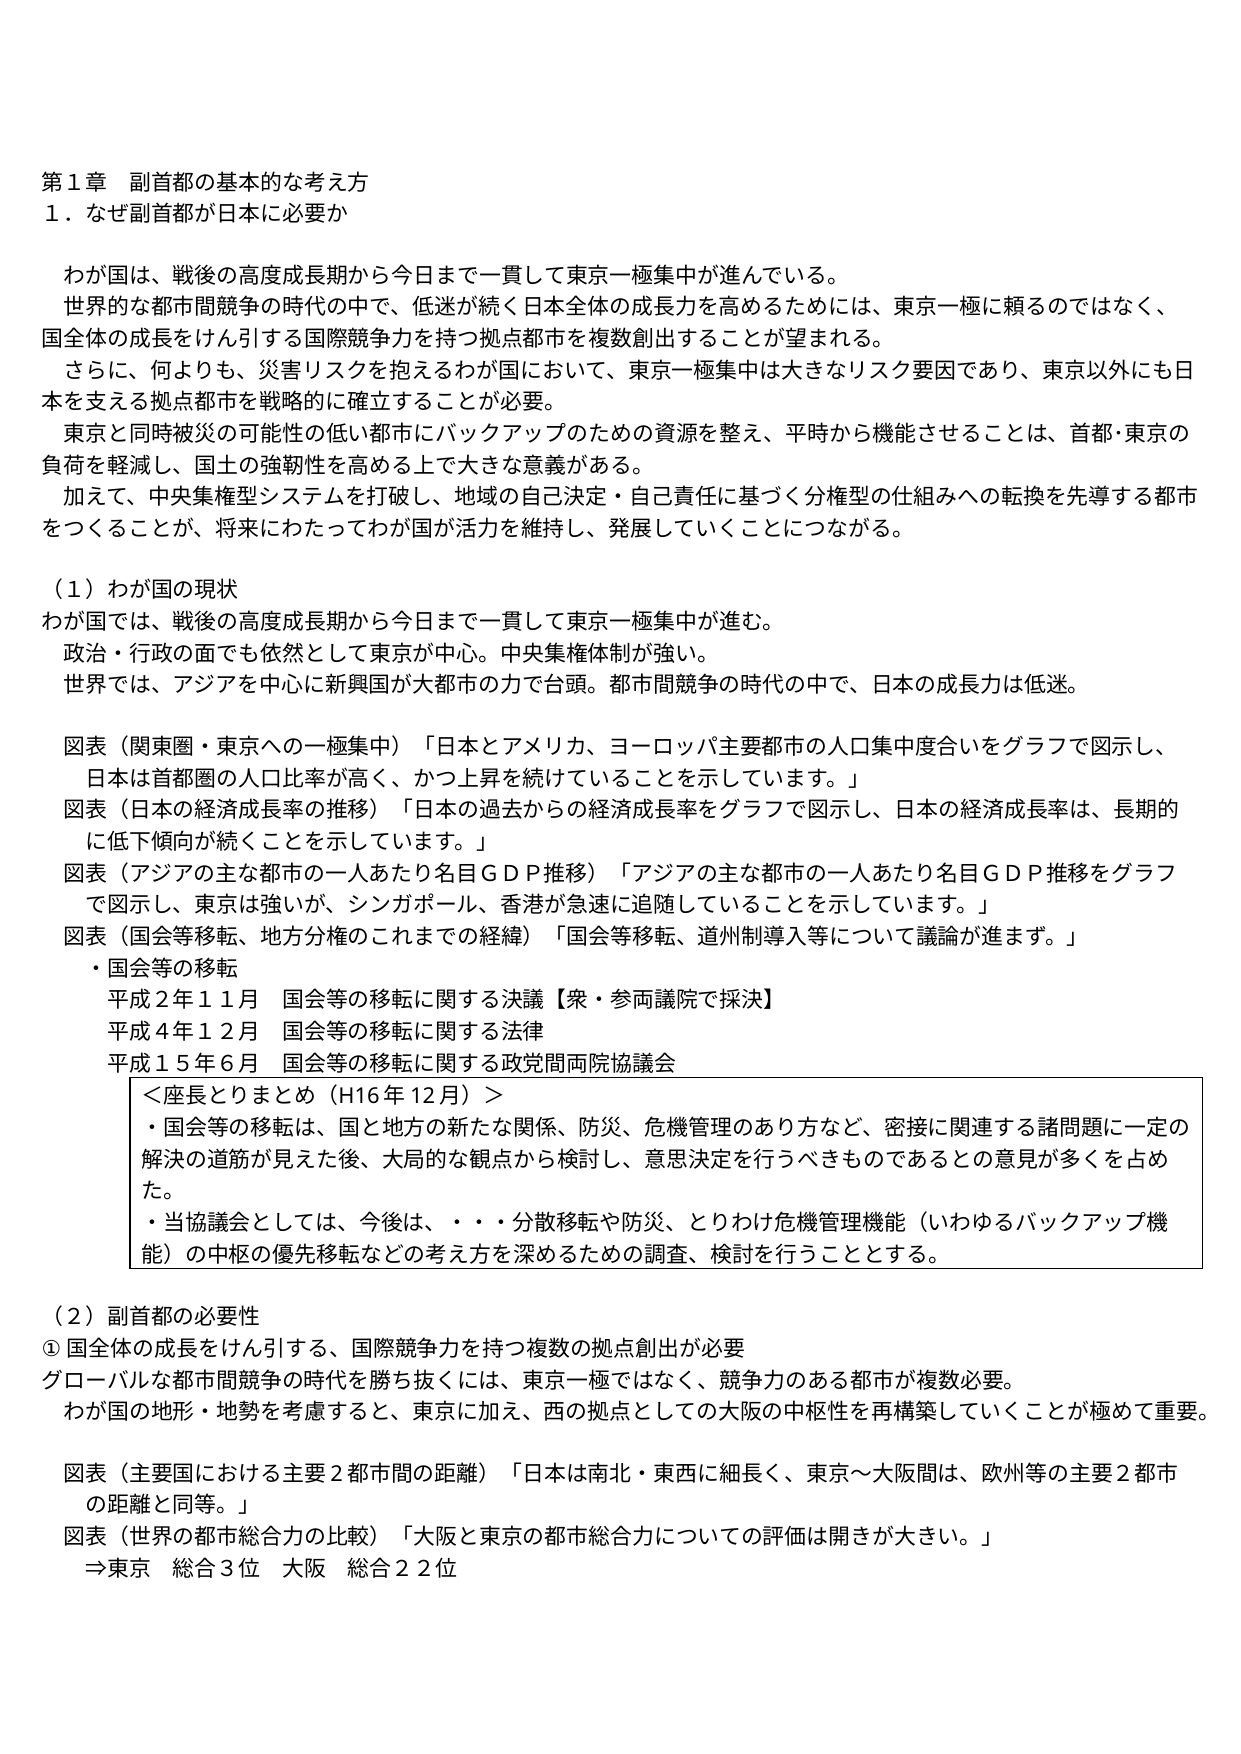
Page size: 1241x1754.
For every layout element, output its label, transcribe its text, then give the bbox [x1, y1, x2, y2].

text わが国では、戦後の高度成長期から今日まで一貫して東京一極集中が進む。 [41, 604, 1199, 636]
text （１）わが国の現状 [41, 572, 1199, 604]
text ① 国全体の成長をけん引する、国際競争力を持つ複数の拠点創出が必要 [41, 1331, 1199, 1363]
text １．なぜ副首都が日本に必要か [41, 196, 1199, 228]
text ・国会等の移転 [41, 951, 1199, 982]
text 図表（世界の都市総合力の比較）「大阪と東京の都市総合力についての評価は開きが大きい。」 [41, 1519, 1199, 1551]
text 図表（関東圏・東京への一極集中）「日本とアメリカ、ヨーロッパ主要都市の人口集中度合いをグラフで図示し、日本は首都圏の人口比率が高く、かつ上昇を続けていることを示しています。」 [63, 729, 1199, 792]
text 平成１５年６月 国会等の移転に関する政党間両院協議会 [41, 1046, 1199, 1077]
text 図表（日本の経済成長率の推移）「日本の過去からの経済成長率をグラフで図示し、日本の経済成長率は、長期的に低下傾向が続くことを示しています。」 [63, 792, 1199, 856]
text 東京と同時被災の可能性の低い都市にバックアップのための資源を整え、平時から機能させることは、首都･東京の負荷を軽減し、国土の強靭性を高める上で大きな意義がある。 [41, 416, 1199, 479]
text わが国の地形・地勢を考慮すると、東京に加え、西の拠点としての大阪の中枢性を再構築していくことが極めて重要。 [41, 1394, 1199, 1426]
text 平成４年１２月 国会等の移転に関する法律 [41, 1014, 1199, 1046]
text 第１章 副首都の基本的な考え方 [41, 164, 1199, 196]
table_header ＜座長とりまとめ（H16年12月）＞ ・国会等の移転は、国と地方の新たな関係、防災、危機管理のあり方など、密接に関連する諸問題に一定の解決の道筋が見えた後、大局的な観点から検討し、意思決定を行うべきものであるとの意見が多くを占めた。 ・当協議会としては、今後は、・・・分散移転や防災、とりわけ危機管理機能（いわゆるバックアップ機能）の中枢の優先移転などの考え方を深めるための調査、検討を行うこととする。 [131, 1078, 1202, 1268]
text 図表（アジアの主な都市の一人あたり名目ＧＤＰ推移）「アジアの主な都市の一人あたり名目ＧＤＰ推移をグラフで図示し、東京は強いが、シンガポール、香港が急速に追随していることを示しています。」 [63, 856, 1199, 919]
text 政治・行政の面でも依然として東京が中心。中央集権体制が強い。 [41, 636, 1199, 667]
text グローバルな都市間競争の時代を勝ち抜くには、東京一極ではなく、競争力のある都市が複数必要。 [41, 1363, 1199, 1394]
text 世界的な都市間競争の時代の中で、低迷が続く日本全体の成長力を高めるためには、東京一極に頼るのではなく、国全体の成長をけん引する国際競争力を持つ拠点都市を複数創出することが望まれる。 [41, 289, 1199, 353]
text さらに、何よりも、災害リスクを抱えるわが国において、東京一極集中は大きなリスク要因であり、東京以外にも日本を支える拠点都市を戦略的に確立することが必要。 [41, 353, 1199, 416]
text 図表（主要国における主要2都市間の距離）「日本は南北・東西に細長く、東京～大阪間は、欧州等の主要２都市の距離と同等。」 [63, 1456, 1199, 1519]
text わが国は、戦後の高度成長期から今日まで一貫して東京一極集中が進んでいる。 [41, 258, 1199, 289]
text 図表（国会等移転、地方分権のこれまでの経緯）「国会等移転、道州制導入等について議論が進まず。」 [41, 919, 1199, 951]
text ⇒東京 総合３位 大阪 総合２２位 [41, 1551, 1199, 1582]
text 加えて、中央集権型システムを打破し、地域の自己決定・自己責任に基づく分権型の仕組みへの転換を先導する都市をつくることが、将来にわたってわが国が活力を維持し、発展していくことにつながる。 [41, 479, 1199, 543]
text （２）副首都の必要性 [41, 1299, 1199, 1331]
text 世界では、アジアを中心に新興国が大都市の力で台頭。都市間競争の時代の中で、日本の成長力は低迷。 [41, 667, 1199, 699]
text 平成２年１１月 国会等の移転に関する決議【衆・参両議院で採決】 [41, 982, 1199, 1014]
